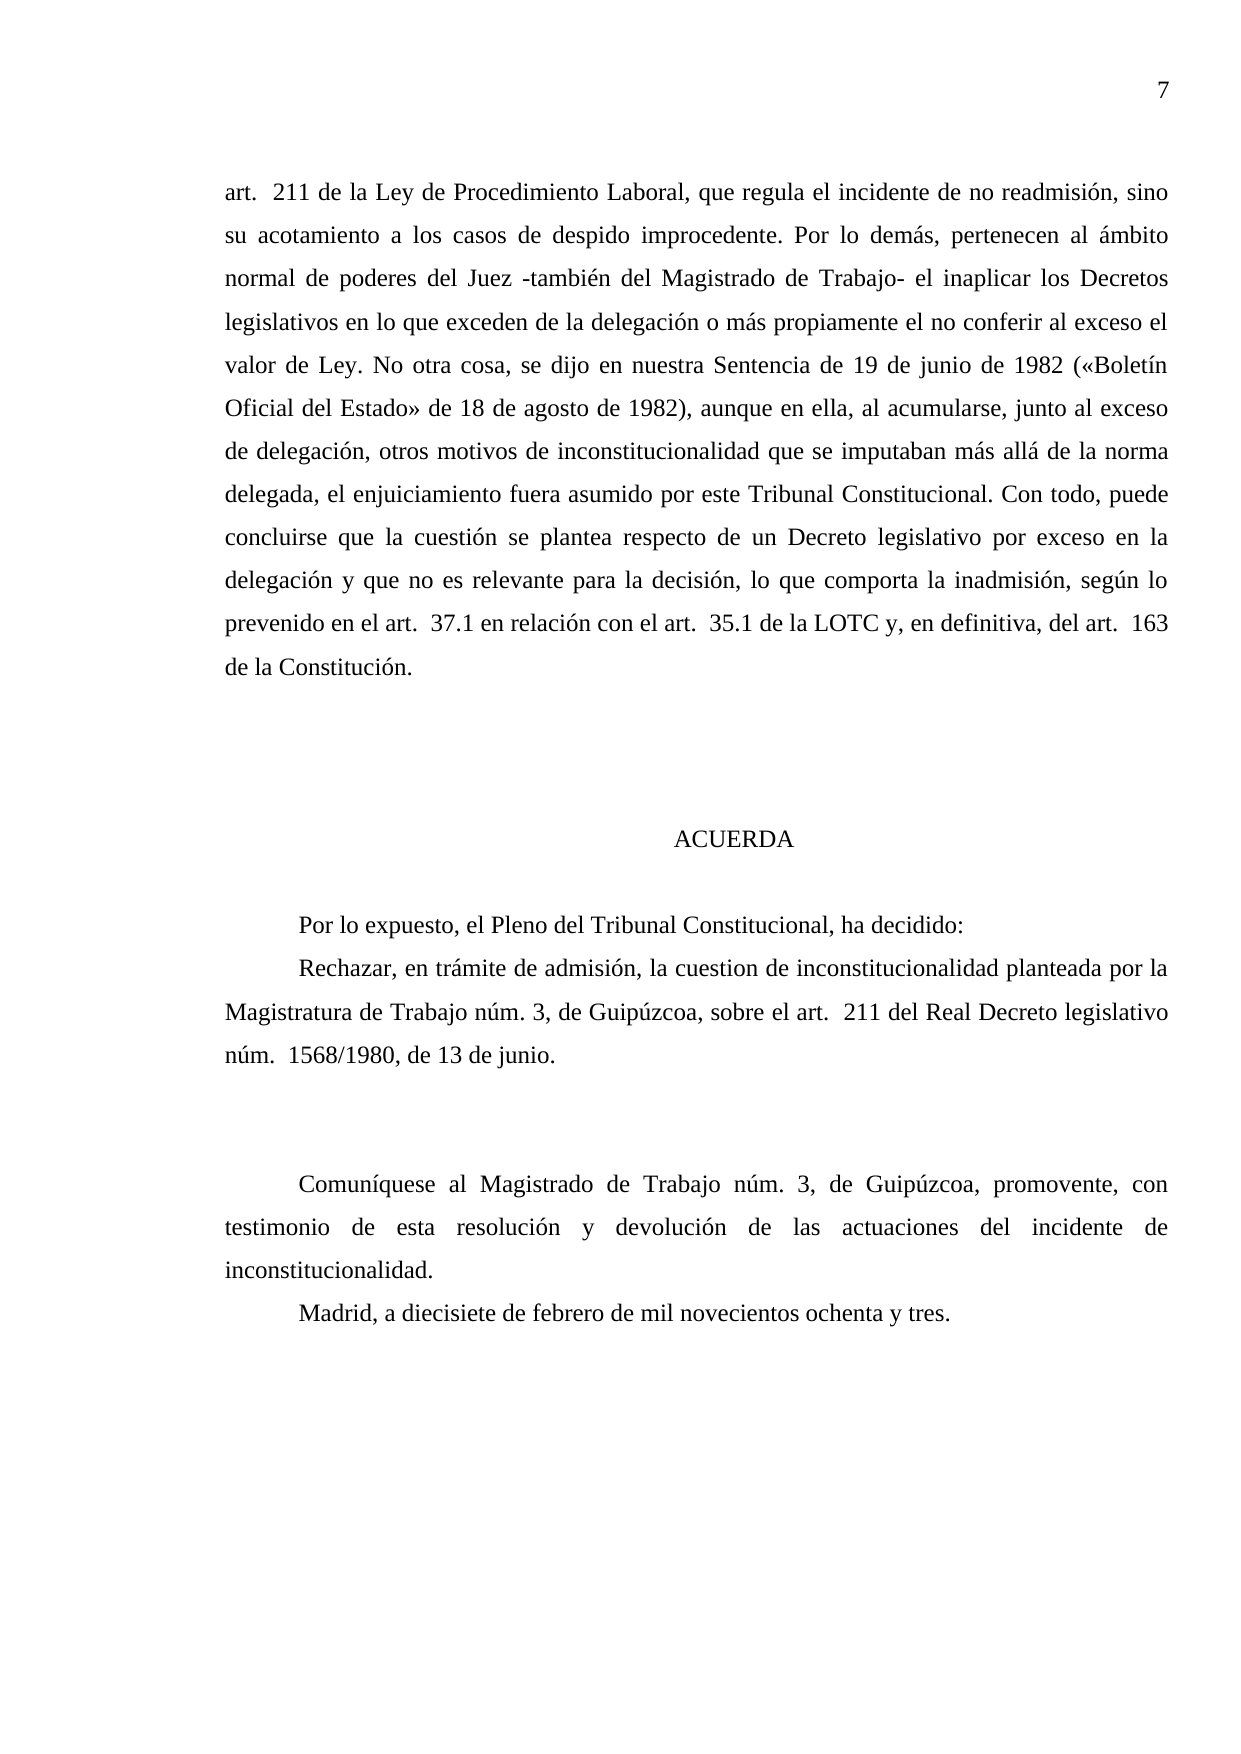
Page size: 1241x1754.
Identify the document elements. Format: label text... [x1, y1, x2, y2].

text Madrid, a diecisiete de febrero de mil novecientos ochenta y tres. [224, 1298, 1169, 1327]
text Rechazar, en trámite de admisión, la cuestion de inconstitucionalidad planteada por la Magistratura de Trabajo núm. 3, de Guipúzcoa, sobre el art. 211 del Real Decreto legislativo núm. 1568/1980, de 13 de junio. [224, 953, 1169, 1068]
text ACUERDA [224, 824, 1169, 853]
text Comuníquese al Magistrado de Trabajo núm. 3, de Guipúzcoa, promovente, con testimonio de esta resolución y devolución de las actuaciones del incidente de inconstitucionalidad. [224, 1169, 1169, 1284]
text Por lo expuesto, el Pleno del Tribunal Constitucional, ha decidido: [224, 910, 1169, 939]
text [224, 177, 1169, 680]
